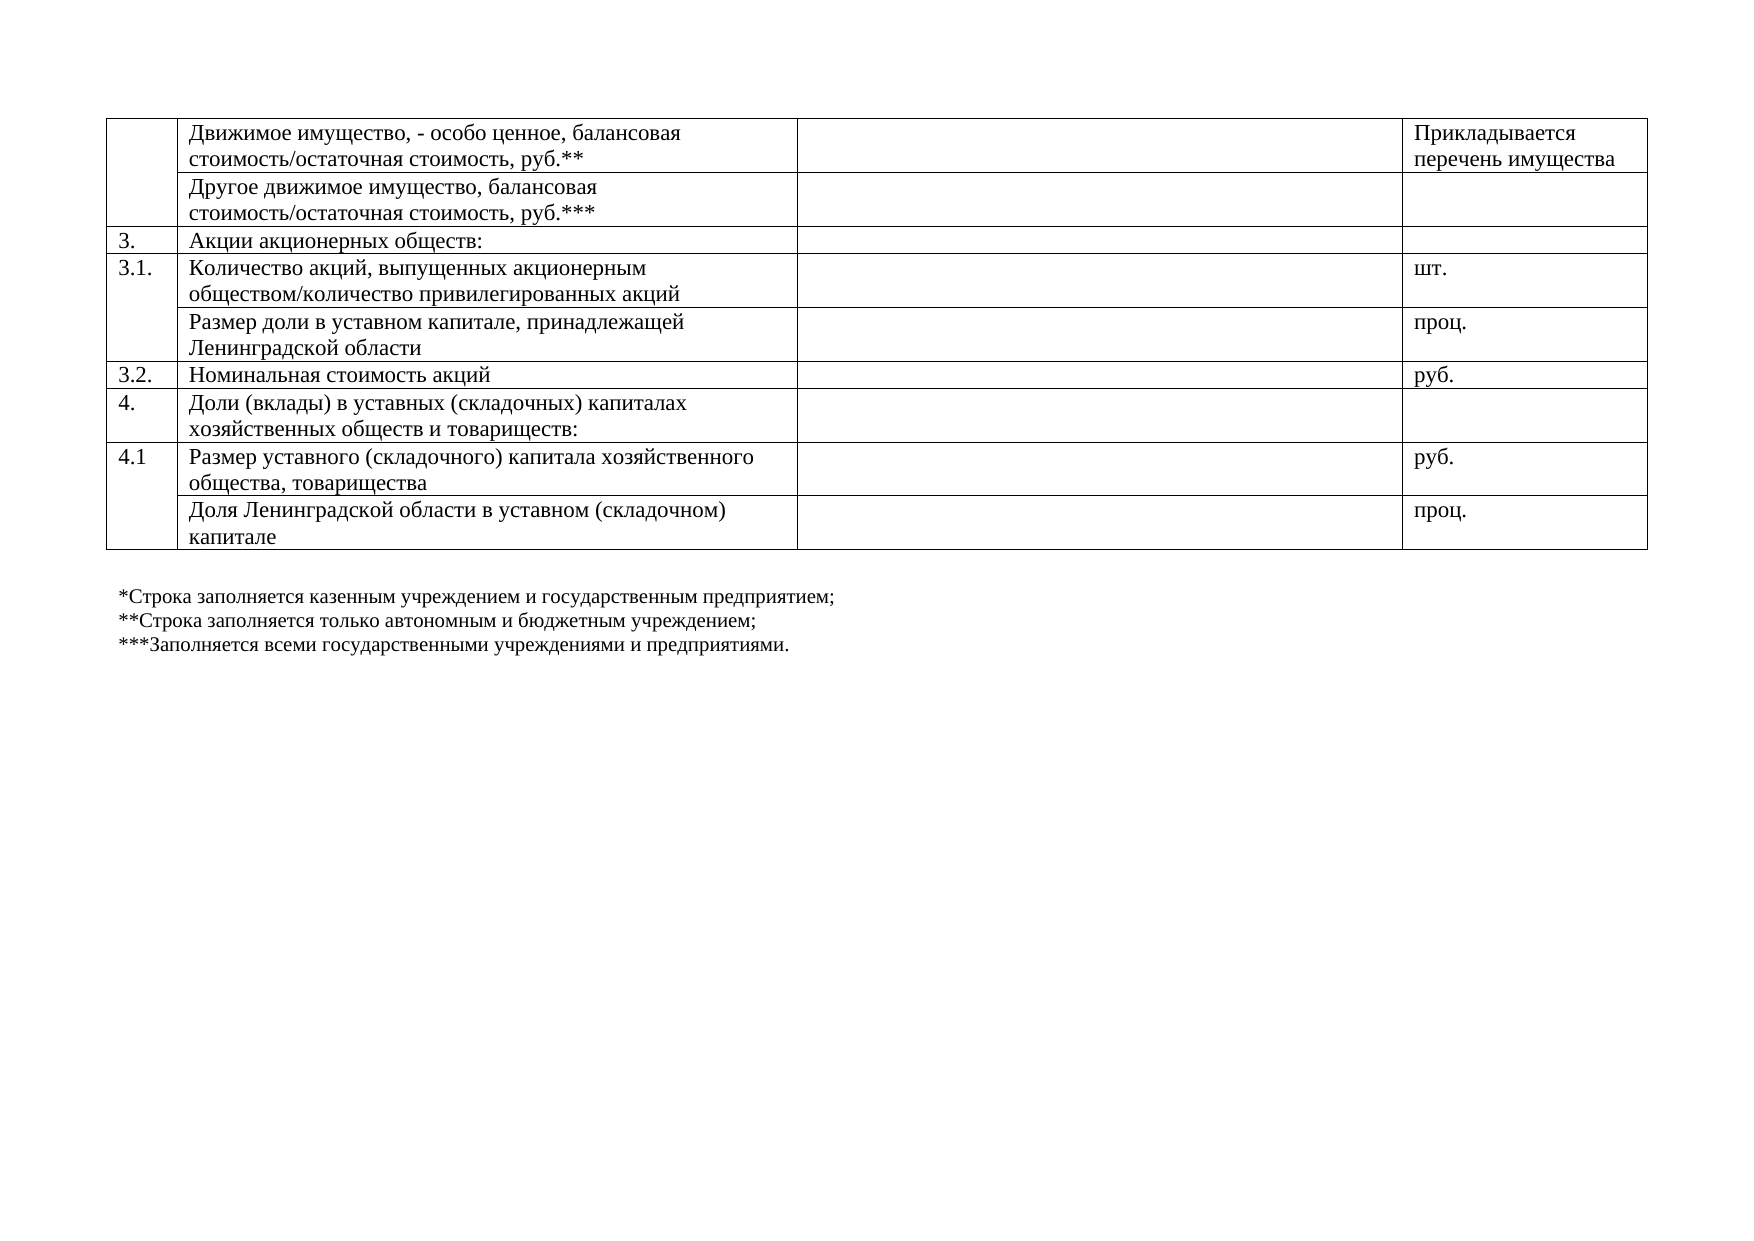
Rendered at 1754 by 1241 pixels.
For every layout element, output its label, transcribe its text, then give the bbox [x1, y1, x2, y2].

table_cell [1403, 119, 1647, 172]
table_cell [798, 443, 1402, 495]
table_cell [1403, 389, 1647, 442]
table_cell [798, 308, 1402, 361]
table_cell Размер уставного (складочного) капитала хозяйственного общества, товарищества [178, 443, 797, 495]
table_cell Количество акций, выпущенных акционерным обществом/количество привилегированных акций [178, 254, 797, 307]
table_cell руб. [1403, 362, 1647, 388]
table_cell [798, 173, 1402, 226]
table_cell Доли (вклады) в уставных (складочных) капиталах хозяйственных обществ и товариществ: [178, 389, 797, 442]
table_cell руб. [1403, 443, 1647, 495]
table_cell проц. [1403, 308, 1647, 361]
table_cell 3.1. [107, 254, 177, 361]
table_cell Доля Ленинградской области в уставном (складочном) капитале [178, 496, 797, 549]
table_cell Размер доли в уставном капитале, принадлежащей Ленинградской области [178, 308, 797, 361]
table_cell 3. [107, 227, 177, 253]
table_cell шт. [1403, 254, 1647, 307]
table_cell [1403, 227, 1647, 253]
table_cell [798, 119, 1402, 172]
table_cell [798, 227, 1402, 253]
table_cell 4.1 [107, 443, 177, 549]
table_cell 3.2. [107, 362, 177, 388]
table_cell [798, 389, 1402, 442]
table_cell Акции акционерных обществ: [178, 227, 797, 253]
text *Строка заполняется казенным учреждением и государственным предприятием; [118, 584, 1636, 608]
text **Строка заполняется только автономным и бюджетным учреждением; [118, 608, 1636, 632]
table_cell Другое движимое имущество, балансовая стоимость/остаточная стоимость, руб.*** [178, 173, 797, 226]
table_cell 4. [107, 389, 177, 442]
text ***Заполняется всеми государственными учреждениями и предприятиями. [118, 632, 1636, 656]
table_cell [798, 496, 1402, 549]
table_cell [798, 254, 1402, 307]
table_cell [1403, 173, 1647, 226]
table_cell Движимое имущество, - особо ценное, балансовая стоимость/остаточная стоимость, руб.** [178, 119, 797, 172]
table_cell [798, 362, 1402, 388]
table_cell проц. [1403, 496, 1647, 549]
table_cell Номинальная стоимость акций [178, 362, 797, 388]
